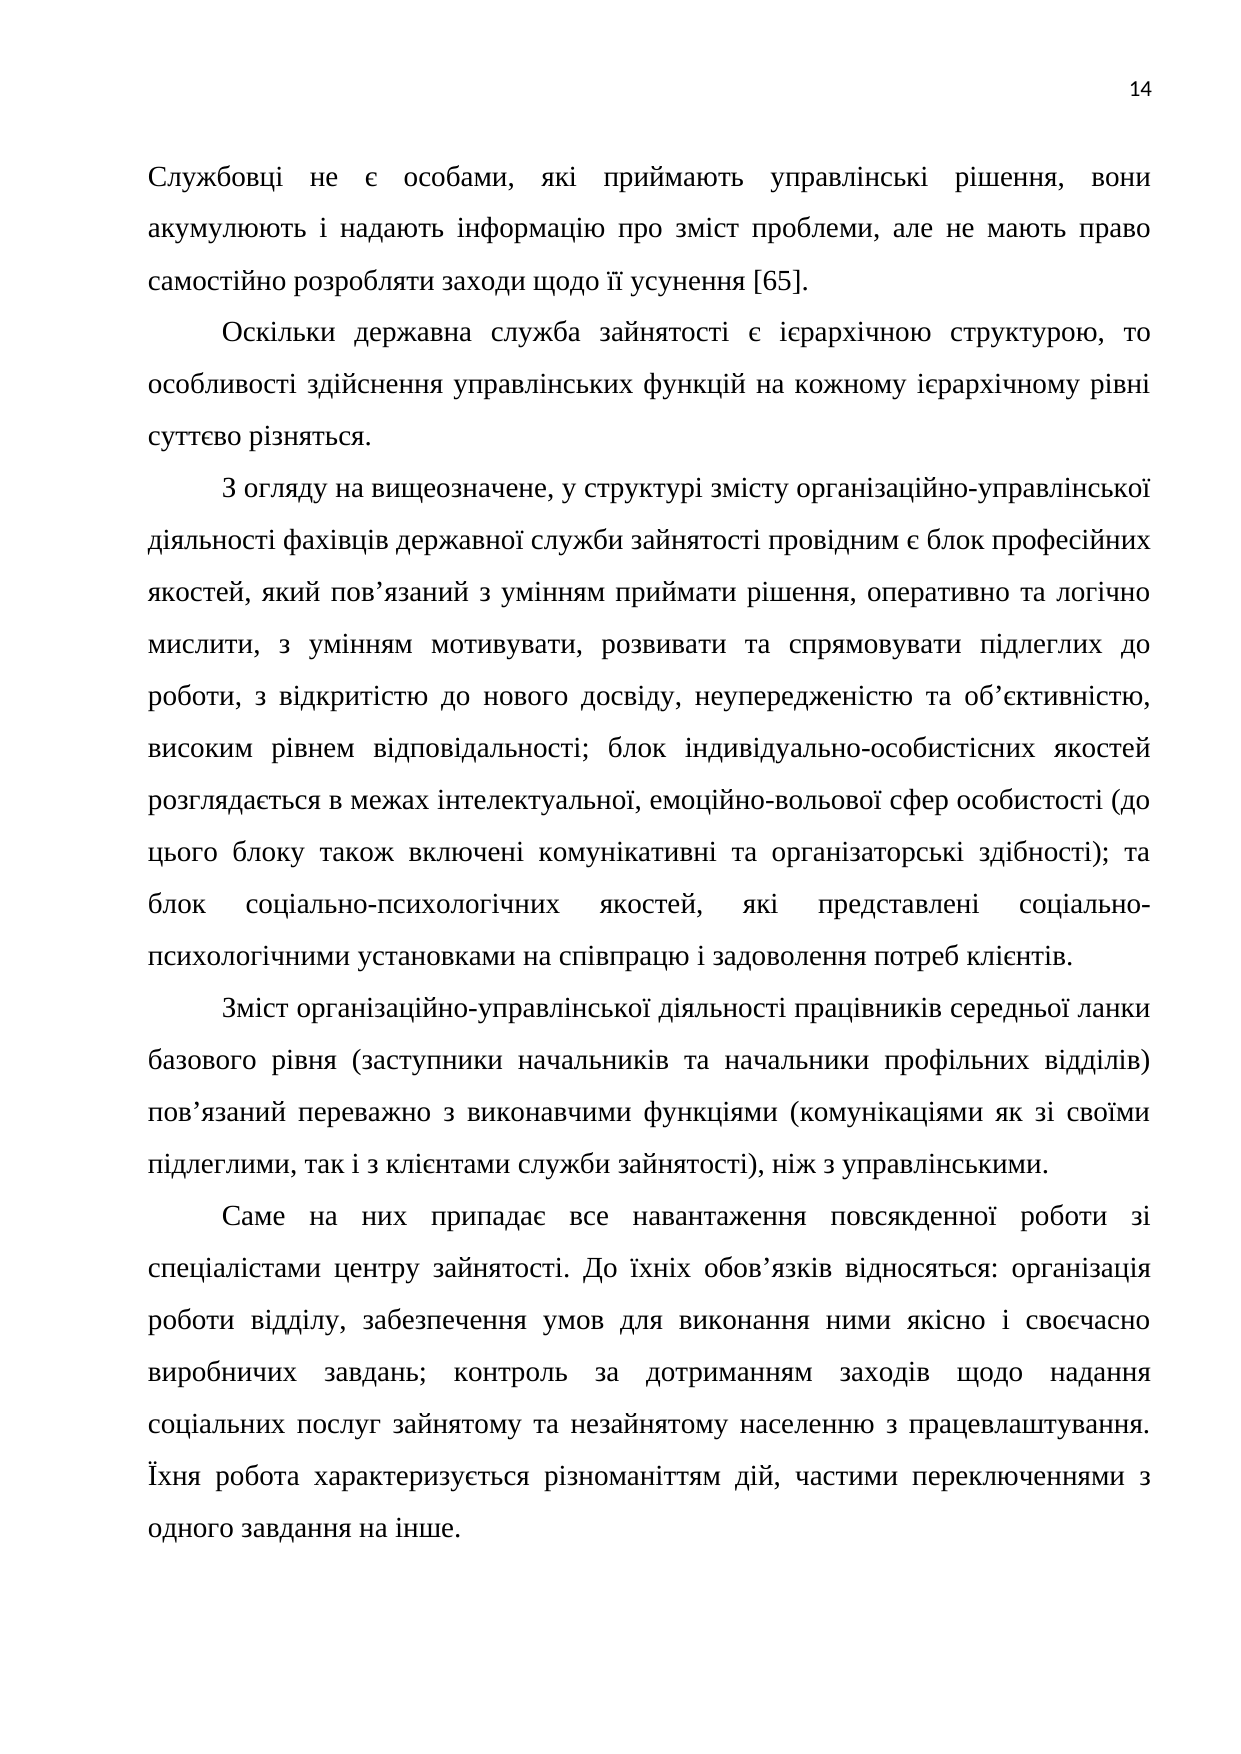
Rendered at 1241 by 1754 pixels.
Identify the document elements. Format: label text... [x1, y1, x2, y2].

text Зміст організаційно-управлінської діяльності працівників середньої ланки базового рівня (заступники начальників та начальники профільних відділів) пов’язаний переважно з виконавчими функціями (комунікаціями як зі своїми підлеглими, так і з клієнтами служби зайнятості), ніж з управлінськими. [148, 990, 1152, 1180]
text Саме на них припадає все навантаження повсякденної роботи зі спеціалістами центру зайнятості. До їхніх обов’язків відносяться: організація роботи відділу, забезпечення умов для виконання ними якісно і своєчасно виробничих завдань; контроль за дотриманням заходів щодо надання соціальних послуг зайнятому та незайнятому населенню з працевлаштування. Їхня робота характеризується різноманіттям дій, частими переключеннями з одного завдання на інше. [148, 1198, 1152, 1544]
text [148, 159, 1152, 296]
text З огляду на вищеозначене, у структурі змісту організаційно-управлінської діяльності фахівців державної служби зайнятості провідним є блок професійних якостей, який пов’язаний з умінням приймати рішення, оперативно та логічно мислити, з умінням мотивувати, розвивати та спрямовувати підлеглих до роботи, з відкритістю до нового досвіду, неупередженістю та об’єктивністю, високим рівнем відповідальності; блок індивідуально-особистісних якостей розглядається в межах інтелектуальної, емоційно-вольової сфер особистості (до цього блоку також включені комунікативні та організаторські здібності); та блок соціально-психологічних якостей, які представлені соціально-психологічними установками на співпрацю і задоволення потреб клієнтів. [148, 471, 1152, 972]
text Оскільки державна служба зайнятості є ієрархічною структурою, то особливості здійснення управлінських функцій на кожному ієрархічному рівні суттєво різняться. [148, 314, 1152, 452]
